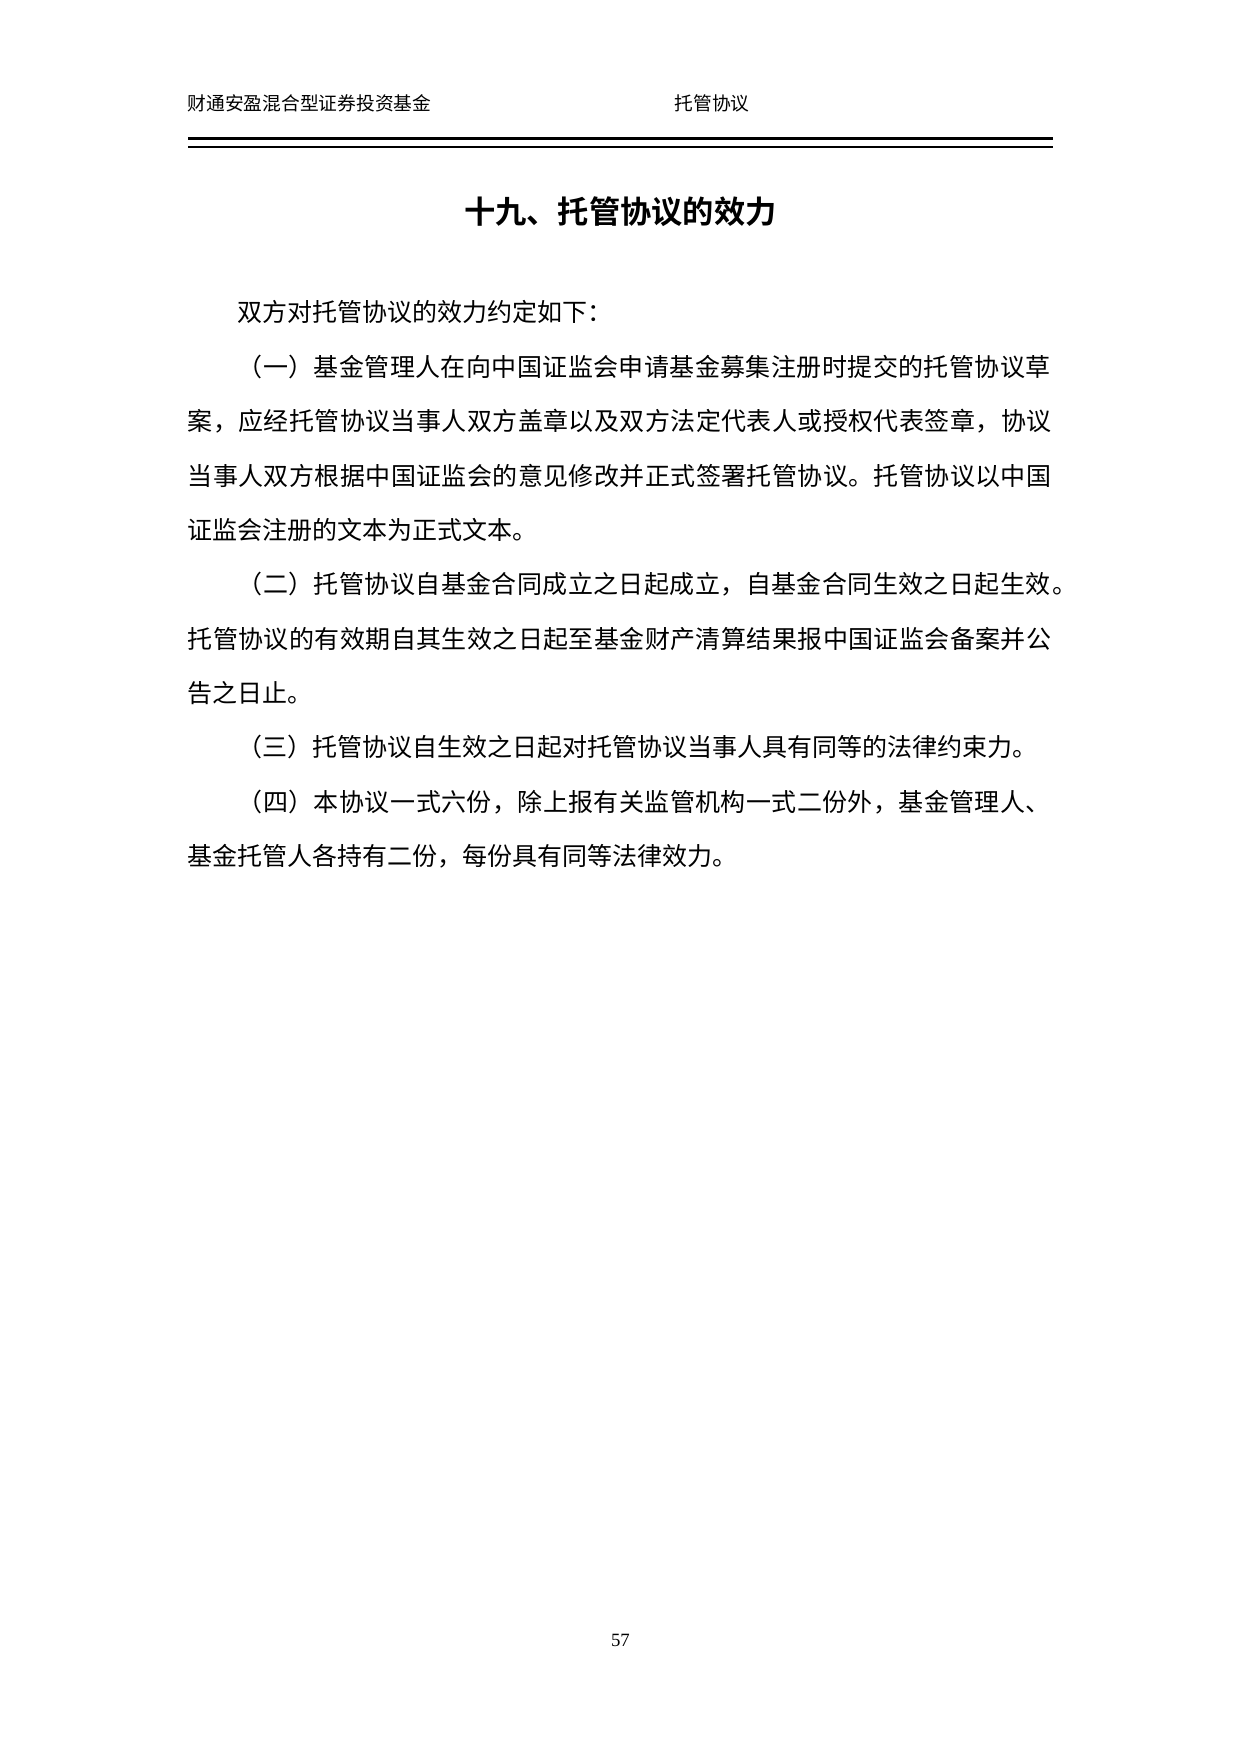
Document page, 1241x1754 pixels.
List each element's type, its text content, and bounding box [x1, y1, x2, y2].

text 双方对托管协议的效力约定如下： [187, 293, 1053, 329]
text （四）本协议一式六份，除上报有关监管机构一式二份外，基金管理人、基金托管人各持有二份，每份具有同等法律效力。 [187, 782, 1053, 873]
text （三）托管协议自生效之日起对托管协议当事人具有同等的法律约束力。 [187, 728, 1053, 764]
text （一）基金管理人在向中国证监会申请基金募集注册时提交的托管协议草案，应经托管协议当事人双方盖章以及双方法定代表人或授权代表签章，协议当事人双方根据中国证监会的意见修改并正式签署托管协议。托管协议以中国证监会注册的文本为正式文本。 [187, 347, 1053, 547]
subtitle 十九、托管协议的效力 [187, 187, 1053, 233]
text （二）托管协议自基金合同成立之日起成立，自基金合同生效之日起生效。托管协议的有效期自其生效之日起至基金财产清算结果报中国证监会备案并公告之日止。 [187, 565, 1053, 710]
